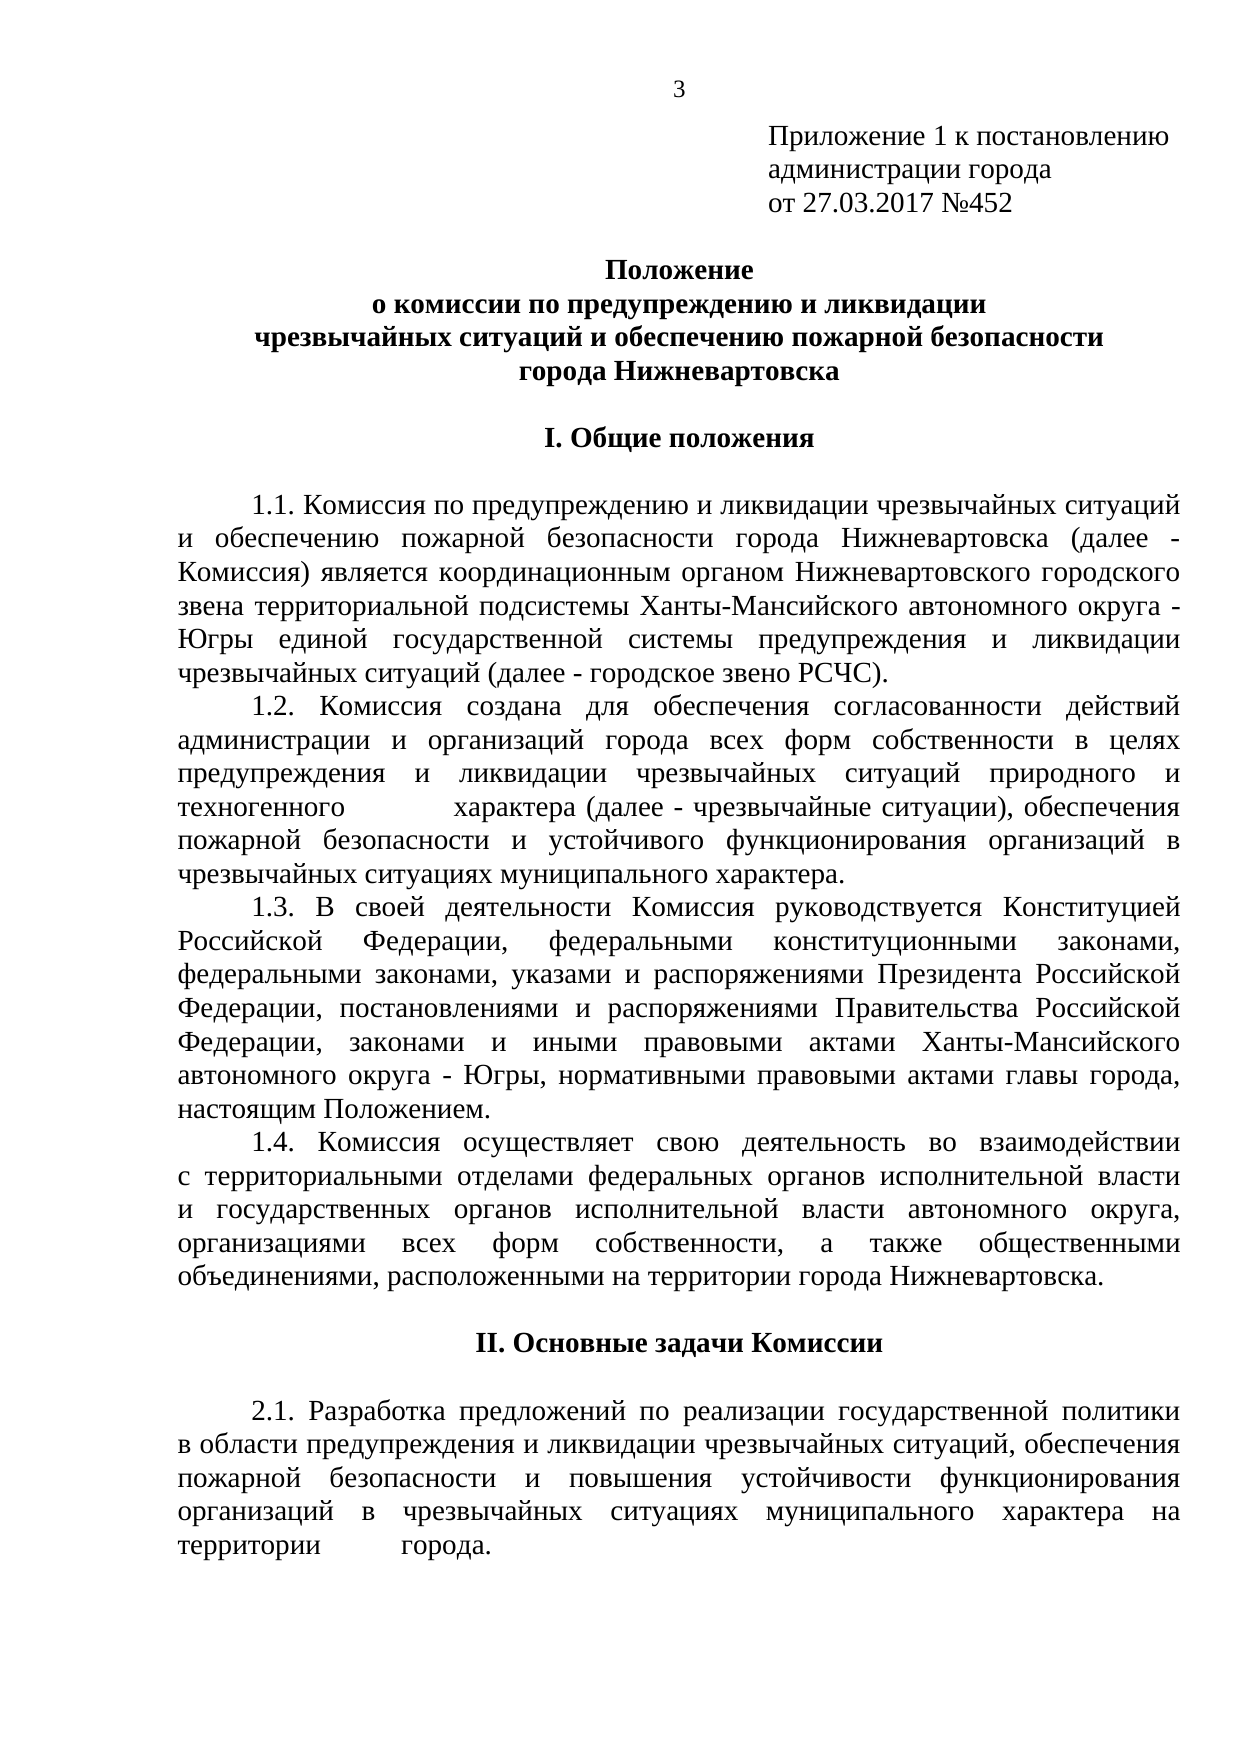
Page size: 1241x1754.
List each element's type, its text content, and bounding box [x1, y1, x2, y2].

text города Нижневартовска [177, 353, 1181, 386]
text 1.3. В своей деятельности Комиссия руководствуется Конституцией Российской Федерации, федеральными конституционными законами, федеральными законами, указами и распоряжениями Президента Российской Федерации, постановлениями и распоряжениями Правительства Российской Федерации, законами и иными правовыми актами Ханты-Мансийского автономного округа - Югры, нормативными правовыми актами главы города, настоящим Положением. [177, 889, 1181, 1124]
text о комиссии по предупреждению и ликвидации [177, 286, 1181, 319]
text II. Основные задачи Комиссии [177, 1326, 1181, 1359]
text Положение [177, 252, 1181, 286]
text I. Общие положения [177, 420, 1181, 453]
text от 27.03.2017 №452 [177, 185, 1181, 219]
text чрезвычайных ситуаций и обеспечению пожарной безопасности [177, 319, 1181, 353]
text 1.2. Комиссия создана для обеспечения согласованности действий администрации и организаций города всех форм собственности в целях предупреждения и ликвидации чрезвычайных ситуаций природного и техногенного характера (далее - чрезвычайные ситуации), обеспечения пожарной безопасности и устойчивого функционирования организаций в чрезвычайных ситуациях муниципального характера. [177, 688, 1181, 889]
text администрации города [177, 152, 1181, 185]
text 2.1. Разработка предложений по реализации государственной политики в области предупреждения и ликвидации чрезвычайных ситуаций, обеспечения пожарной безопасности и повышения устойчивости функционирования организаций в чрезвычайных ситуациях муниципального характера на территории города. [177, 1393, 1181, 1560]
text 1.1. Комиссия по предупреждению и ликвидации чрезвычайных ситуаций и обеспечению пожарной безопасности города Нижневартовска (далее - Комиссия) является координационным органом Нижневартовского городского звена территориальной подсистемы Ханты-Мансийского автономного округа - Югры единой государственной системы предупреждения и ликвидации чрезвычайных ситуаций (далее - городское звено РСЧС). [177, 487, 1181, 688]
text Приложение 1 к постановлению [177, 118, 1181, 152]
text 1.4. Комиссия осуществляет свою деятельность во взаимодействии с территориальными отделами федеральных органов исполнительной власти и государственных органов исполнительной власти автономного округа, организациями всех форм собственности, а также общественными объединениями, расположенными на территории города Нижневартовска. [177, 1124, 1181, 1292]
